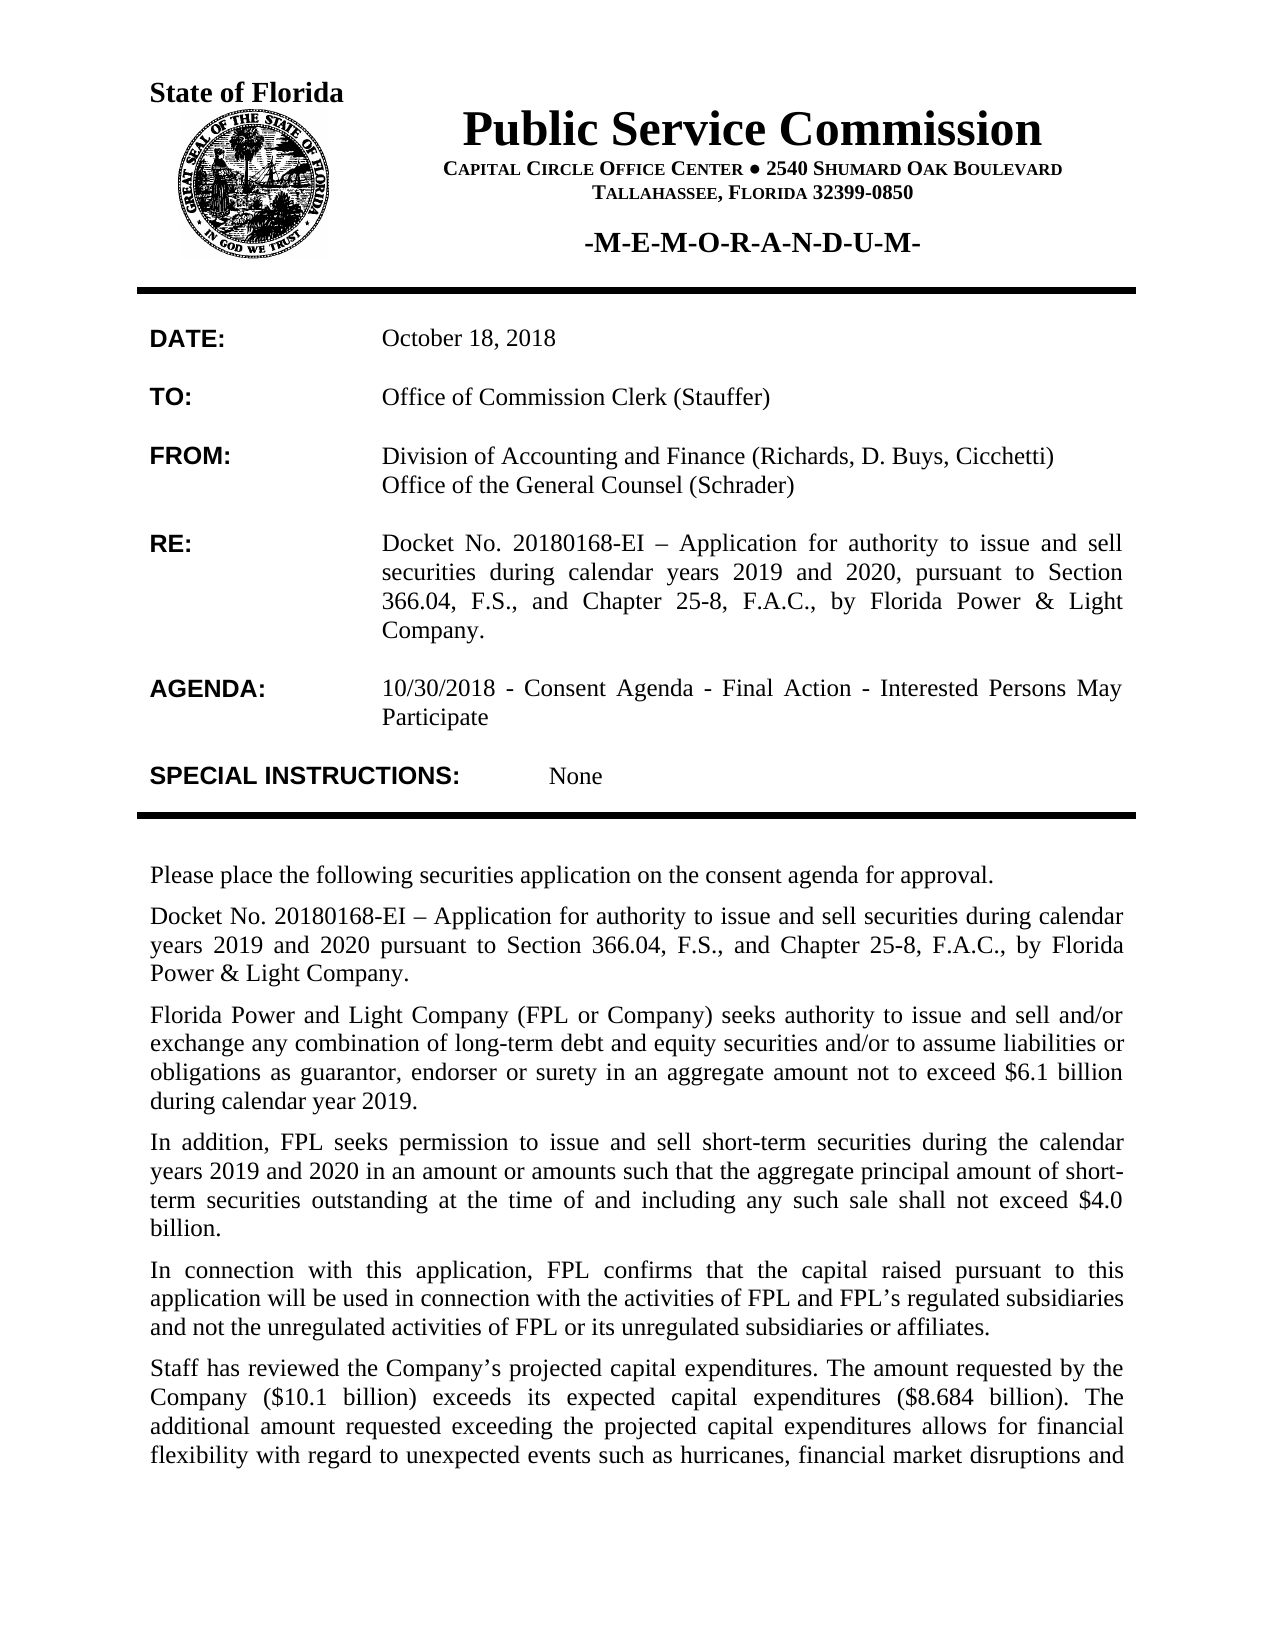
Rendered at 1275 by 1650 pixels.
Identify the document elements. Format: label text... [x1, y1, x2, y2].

table_cell 10/30/2018 - Consent Agenda - Final Action - Interested Persons May Participate [370, 644, 1136, 731]
table_cell Docket No. 20180168-EI – Application for authority to issue and sell securities during calendar years 2019 and 2020, pursuant to Section 366.04, F.S., and Chapter 25-8, F.A.C., by Florida Power & Light Company. [370, 499, 1136, 643]
table_cell Division of Accounting and Finance (Richards, D. Buys, Cicchetti) Office of the General Counsel (Schrader) [370, 411, 1136, 498]
table_cell October 18, 2018 [370, 294, 1136, 352]
picture [177, 108, 329, 259]
table_cell TO: [137, 352, 369, 411]
table_header State of Florida [137, 75, 369, 287]
text Docket No. 20180168-EI – Application for authority to issue and sell securities during calendar years 2019 and 2020 pursuant to Section 366.04, F.S., and Chapter 25-8, F.A.C., by Florida Power & Light Company. [150, 901, 1125, 987]
table_cell DATE: [137, 294, 369, 352]
table_cell Office of Commission Clerk (Stauffer) [370, 352, 1136, 411]
table_cell FROM: [137, 411, 369, 498]
text In addition, FPL seeks permission to issue and sell short-term securities during the calendar years 2019 and 2020 in an amount or amounts such that the aggregate principal amount of short-term securities outstanding at the time of and including any such sale shall not exceed $4.0 billion. [150, 1127, 1125, 1242]
table_cell AGENDA: [137, 644, 369, 731]
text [150, 1353, 1125, 1468]
text Please place the following securities application on the consent agenda for approval. [150, 860, 1125, 888]
table_cell RE: [137, 499, 369, 643]
text Florida Power and Light Company (FPL or Company) seeks authority to issue and sell and/or exchange any combination of long-term debt and equity securities and/or to assume liabilities or obligations as guarantor, endorser or surety in an aggregate amount not to exceed $6.1 billion during calendar year 2019. [150, 1000, 1125, 1115]
table_cell SPECIAL INSTRUCTIONS: [137, 731, 536, 812]
table_header Public Service Commission Capital Circle Office Center ● 2540 Shumard Oak Boulevard Tallahassee, Florida -M-E-M-O-R-A-N-D-U-M- [370, 75, 1136, 287]
table_cell None [536, 731, 1136, 812]
text In connection with this application, FPL confirms that the capital raised pursuant to this application will be used in connection with the activities of FPL and FPL’s regulated subsidiaries and not the unregulated activities of FPL or its unregulated subsidiaries or affiliates. [150, 1255, 1125, 1341]
